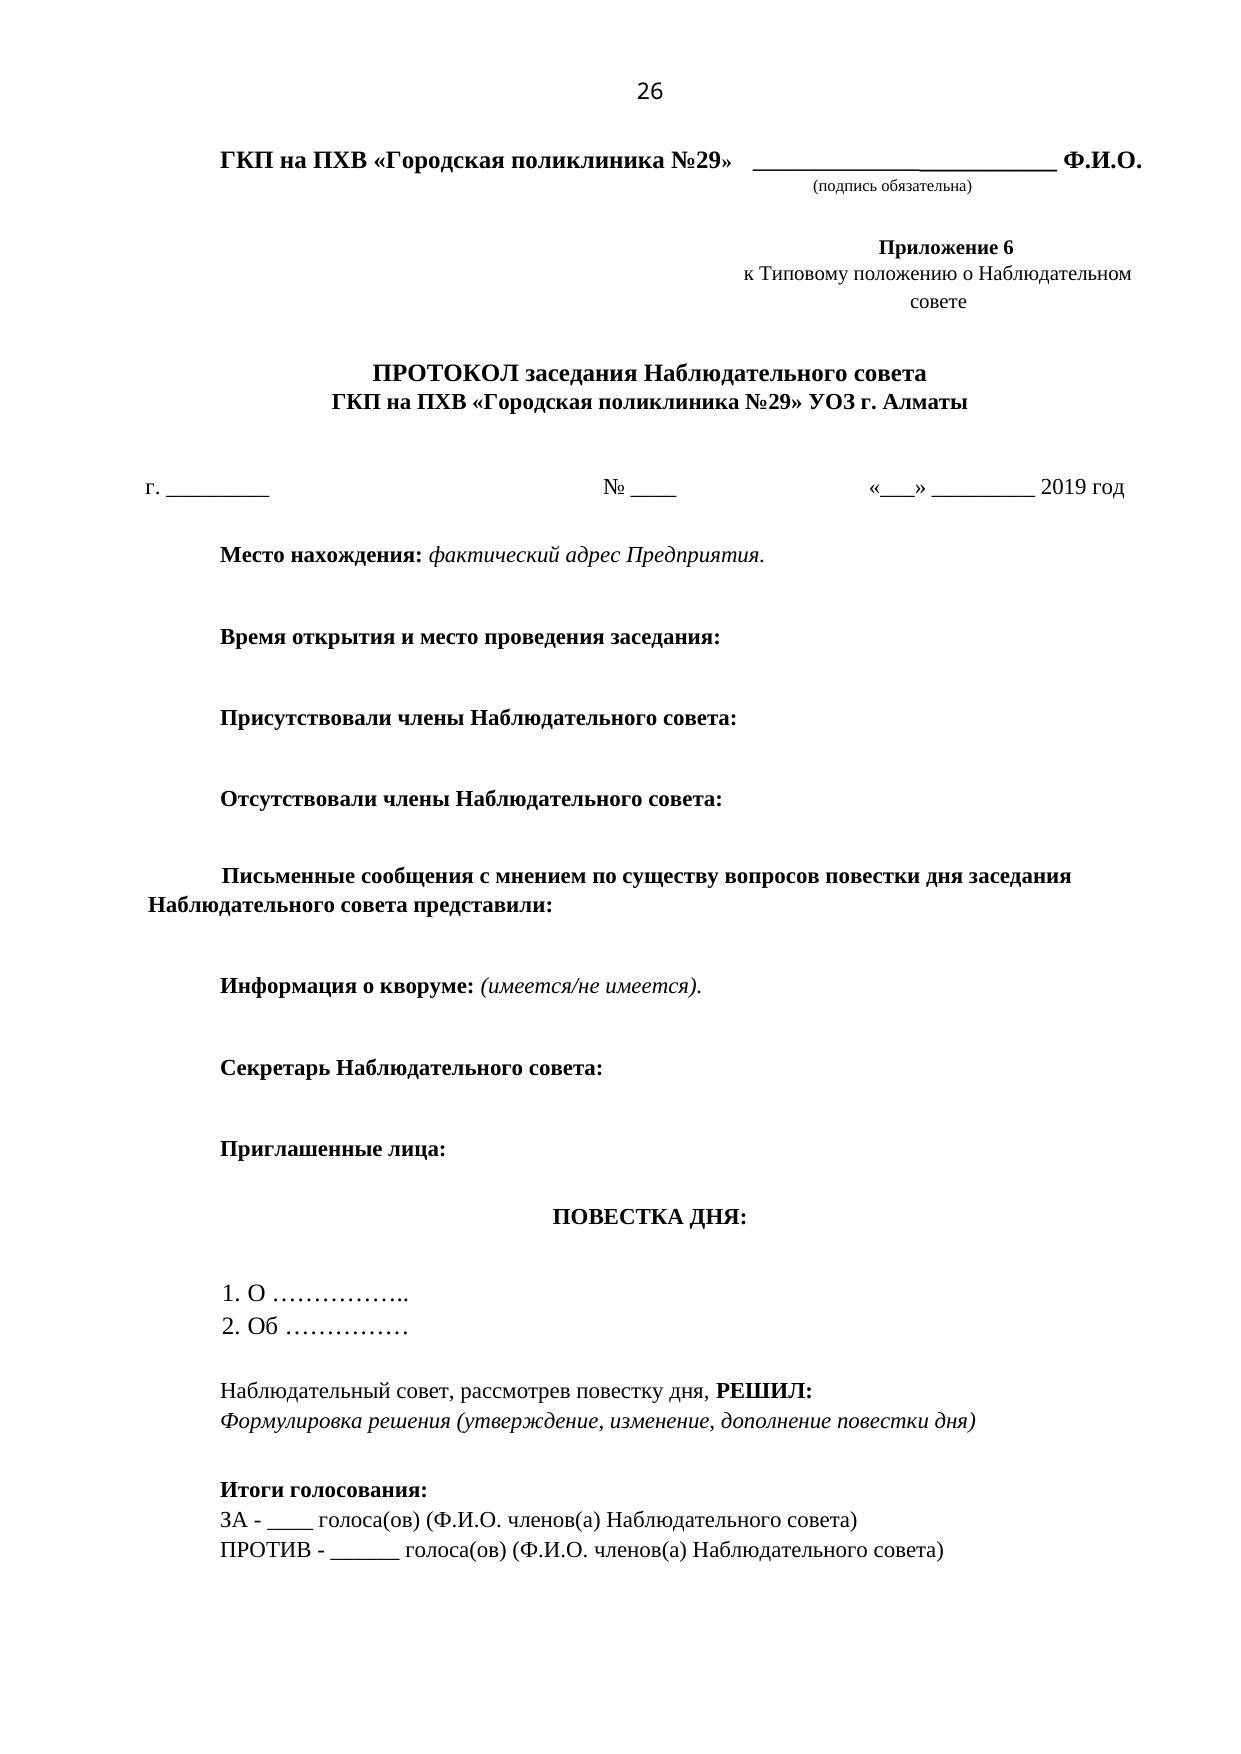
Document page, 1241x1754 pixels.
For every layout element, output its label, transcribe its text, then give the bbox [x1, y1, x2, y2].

text ПОВЕСТКА ДНЯ: [147, 1203, 1152, 1230]
text к Типовому положению о Наблюдательном совете [723, 261, 1152, 313]
text ГКП на ПХВ «Городская поликлиника №29» ___________________________ Ф.И.О. [220, 145, 1152, 174]
text Время открытия и место проведения заседания: [220, 623, 1152, 649]
text ГКП на ПХВ «Городская поликлиника №29» УОЗ г. Алматы [147, 388, 1152, 414]
text Письменные сообщения с мнением по существу вопросов повестки дня заседания Наблюдательного совета представили: [148, 862, 1152, 918]
text ЗА - ____ голоса(ов) (Ф.И.О. членов(а) Наблюдательного совета) [220, 1506, 1152, 1532]
text г. _________ № ____ «___» _________ 2019 год [75, 473, 1152, 499]
text Информация о кворуме: (имеется/не имеется). [220, 973, 1152, 999]
text Итоги голосования: [220, 1476, 1152, 1502]
subtitle ПРОТОКОЛ заседания Наблюдательного совета [297, 358, 1002, 386]
text Присутствовали члены Наблюдательного совета: [220, 704, 1152, 731]
text Секретарь Наблюдательного совета: [220, 1054, 1152, 1080]
text ПРОТИВ - ______ голоса(ов) (Ф.И.О. членов(а) Наблюдательного совета) [220, 1536, 1152, 1562]
list Об …………… [222, 1311, 1152, 1340]
text Приложение 6 [75, 235, 1014, 259]
text Наблюдательный совет, рассмотрев повестку дня, РЕШИЛ: [220, 1377, 1152, 1404]
list О …………….. [222, 1278, 1152, 1307]
text (подпись обязательна) [483, 176, 1152, 195]
text Место нахождения: фактический адрес Предприятия. [220, 541, 1152, 568]
text Формулировка решения (утверждение, изменение, дополнение повестки дня) [220, 1407, 1152, 1434]
text Приглашенные лица: [220, 1135, 1152, 1161]
text Отсутствовали члены Наблюдательного совета: [220, 786, 1152, 812]
